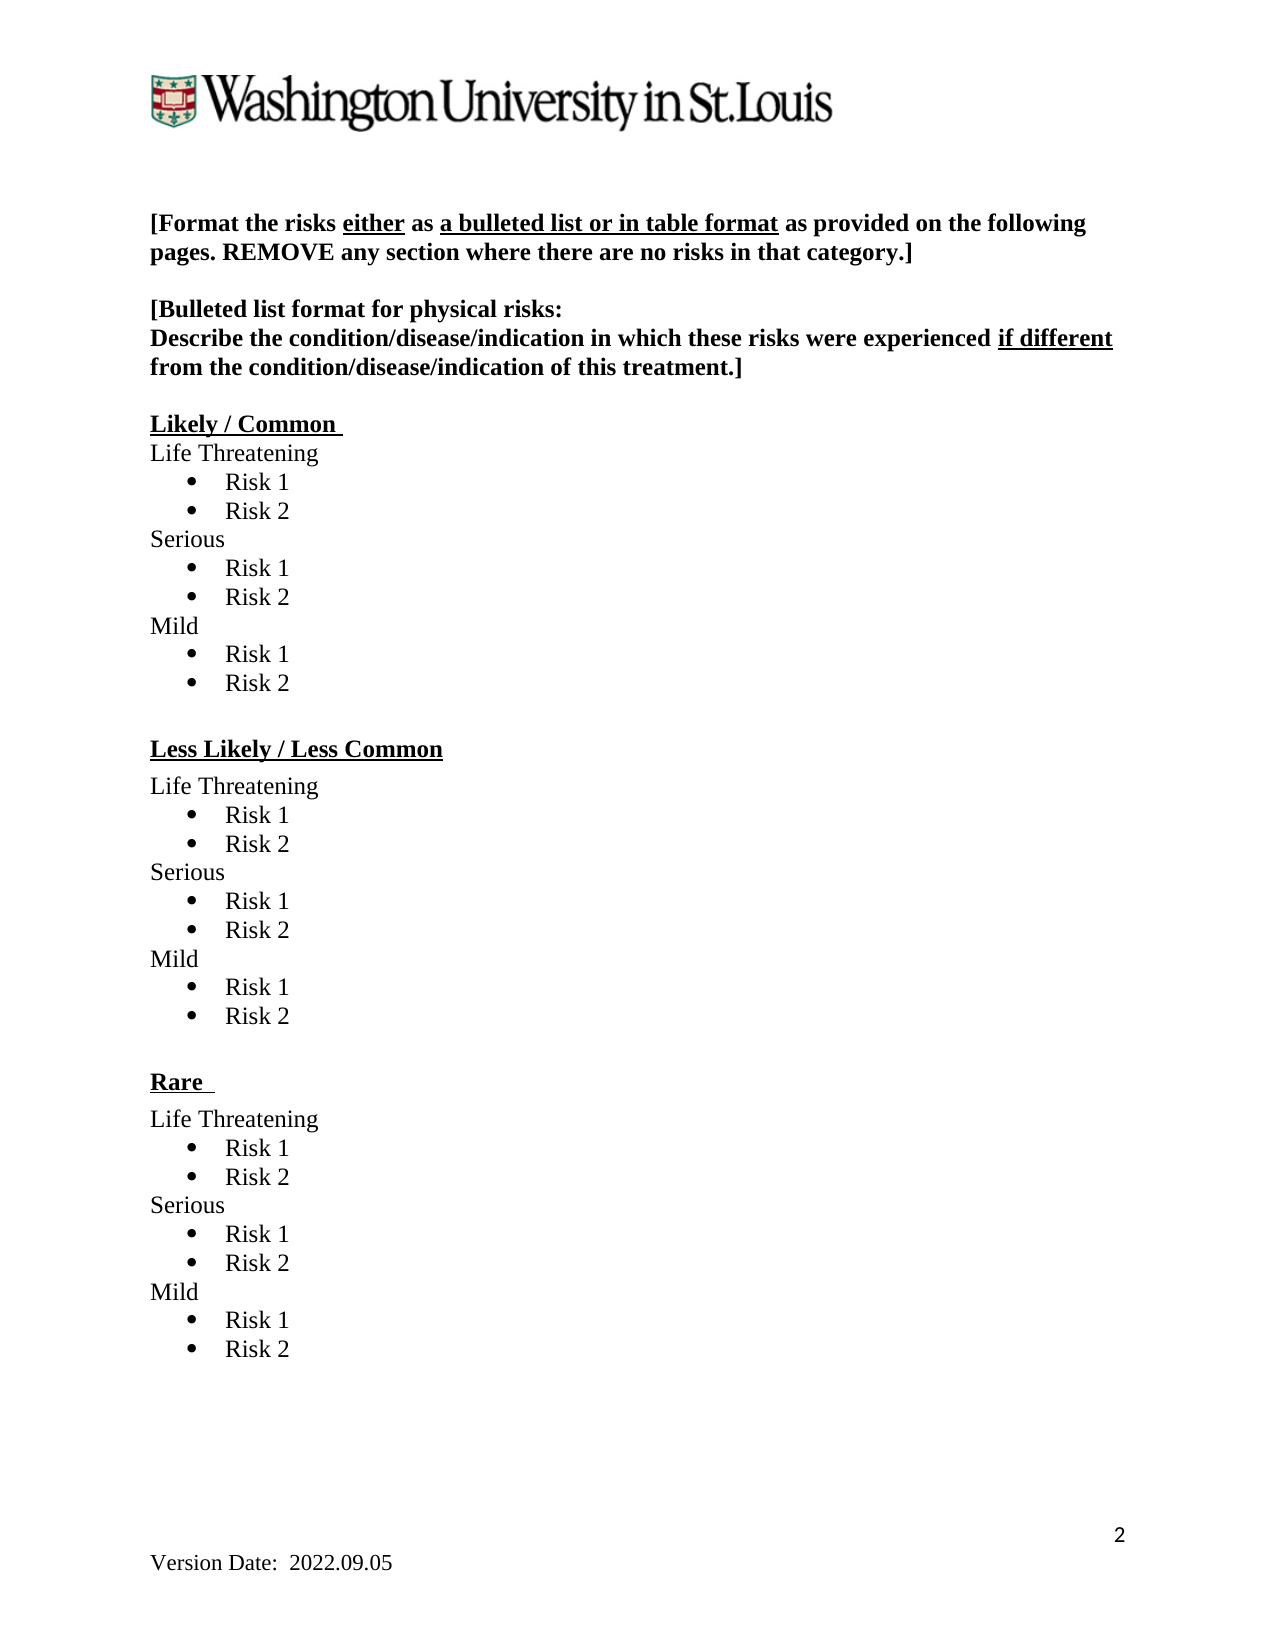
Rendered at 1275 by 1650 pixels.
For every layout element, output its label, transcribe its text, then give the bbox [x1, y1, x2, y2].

list Risk 2 [187, 668, 1125, 697]
list Risk 2 [187, 496, 1125, 524]
text Life Threatening [150, 1104, 1125, 1133]
list Risk 2 [187, 1334, 1125, 1363]
list Risk 1 [187, 972, 1125, 1001]
text Mild [150, 1277, 1125, 1305]
list Risk 2 [187, 915, 1125, 944]
text Mild [150, 611, 1125, 639]
list Risk 2 [187, 829, 1125, 857]
list Risk 1 [187, 467, 1125, 496]
subtitle Likely / Common [150, 409, 1125, 438]
text Mild [150, 944, 1125, 972]
list Risk 1 [187, 1305, 1125, 1334]
list Risk 1 [187, 886, 1125, 915]
text [Format the risks either as a bulleted list or in table format as provided on the following pages. REMOVE any section where there are no risks in that category.] [150, 208, 1125, 266]
list Risk 1 [187, 639, 1125, 668]
list Risk 1 [187, 1219, 1125, 1248]
picture [150, 75, 834, 132]
list Risk 1 [187, 800, 1125, 829]
list Risk 1 [187, 553, 1125, 582]
text Serious [150, 524, 1125, 553]
list Risk 2 [187, 1001, 1125, 1030]
subtitle Describe the condition/disease/indication in which these risks were experienced if different from the condition/disease/indication of this treatment.] [150, 323, 1125, 381]
text Serious [150, 1190, 1125, 1219]
text Life Threatening [150, 771, 1125, 800]
text Serious [150, 857, 1125, 886]
text Life Threatening [150, 438, 1125, 467]
list Risk 2 [187, 1248, 1125, 1277]
subtitle [Bulleted list format for physical risks: [150, 294, 1125, 323]
list Risk 1 [187, 1133, 1125, 1162]
list Risk 2 [187, 1162, 1125, 1190]
text Less Likely / Less Common [150, 734, 1125, 763]
list Risk 2 [187, 582, 1125, 611]
text Rare [150, 1067, 1125, 1096]
